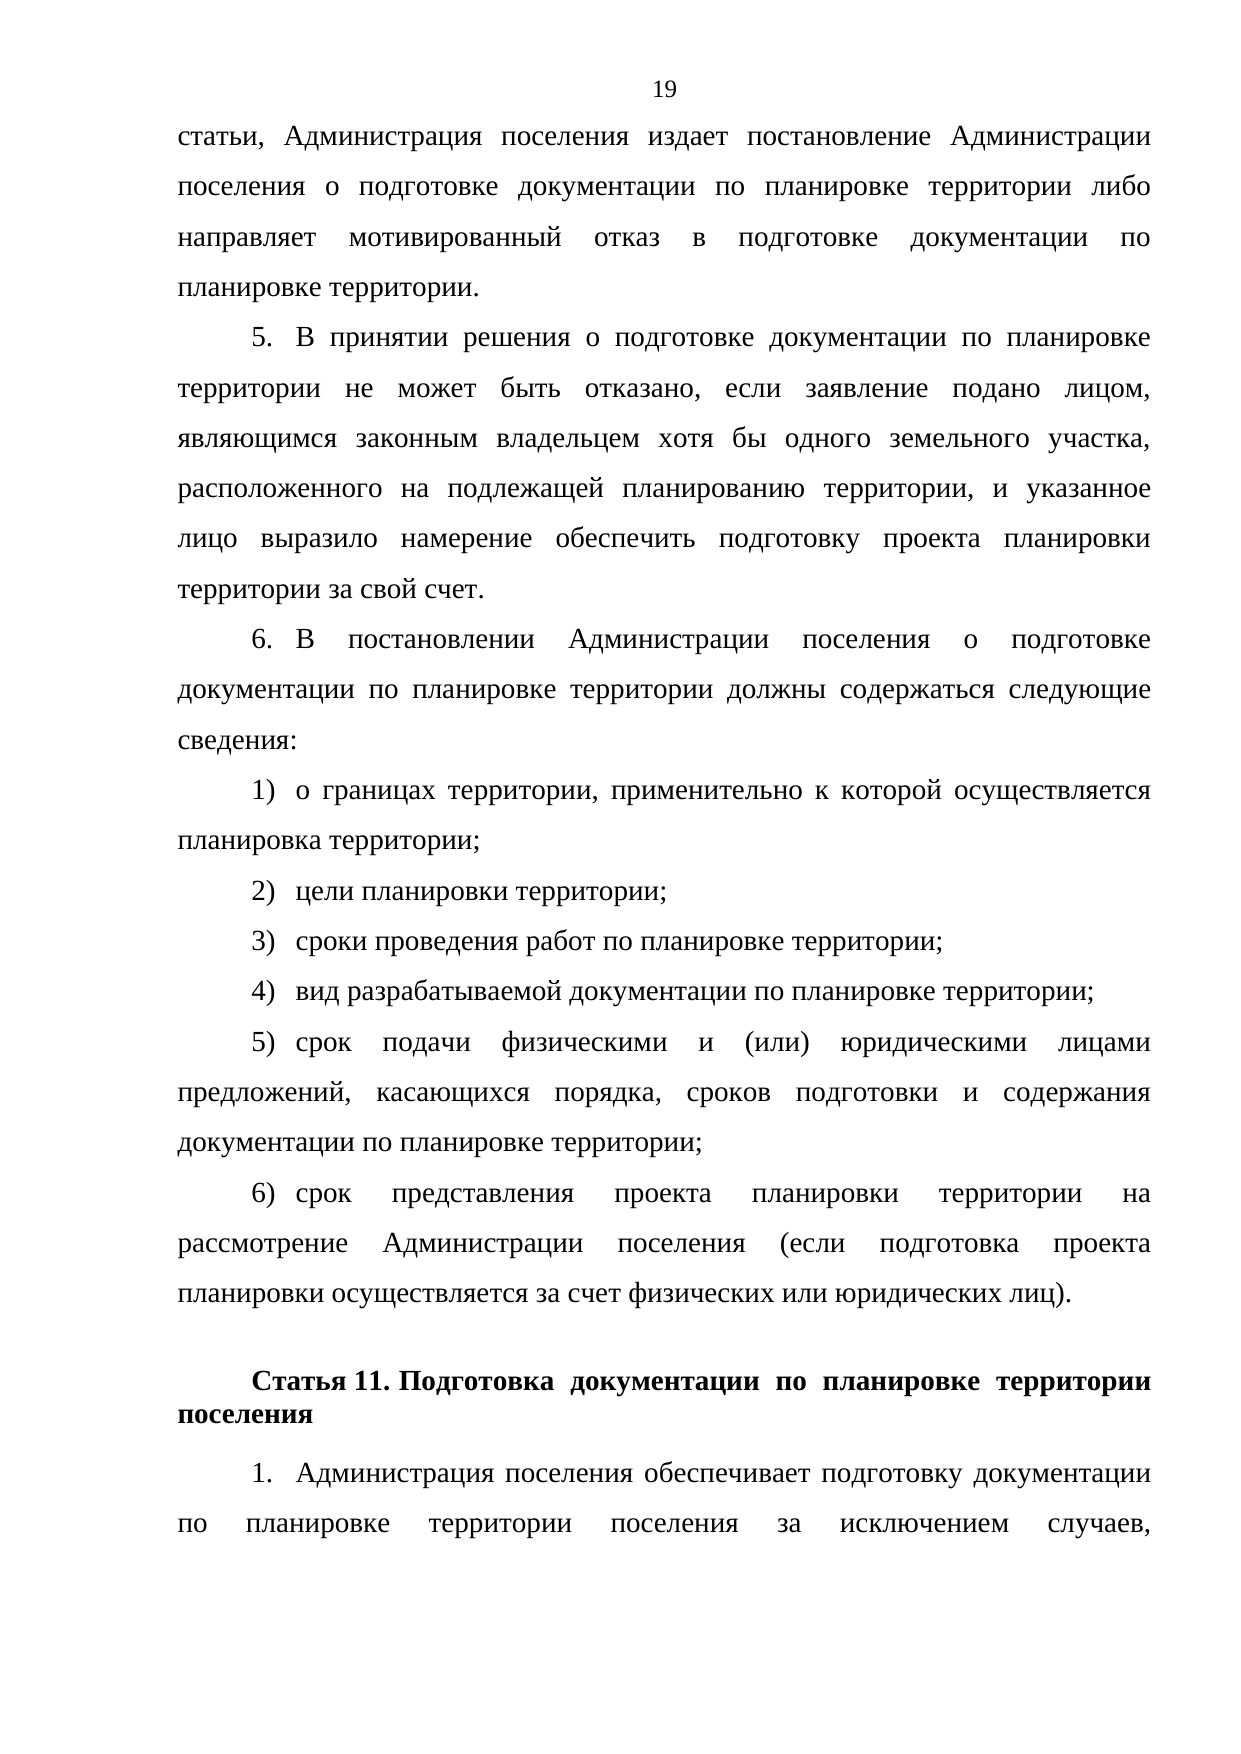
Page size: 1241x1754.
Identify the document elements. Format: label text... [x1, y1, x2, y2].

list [177, 1455, 1152, 1539]
list вид разрабатываемой документации по планировке территории; [177, 973, 1152, 1007]
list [177, 118, 1152, 303]
list срок представления проекта планировки территории на рассмотрение Администрации поселения (если подготовка проекта планировки осуществляется за счет физических или юридических лиц). [177, 1175, 1152, 1309]
list Подготовка документации по планировке территории поселения [177, 1363, 1152, 1430]
list цели планировки территории; [177, 873, 1152, 906]
list о границах территории, применительно к которой осуществляется планировка территории; [177, 772, 1152, 856]
list сроки проведения работ по планировке территории; [177, 923, 1152, 957]
list срок подачи физическими и (или) юридическими лицами предложений, касающихся порядка, сроков подготовки и содержания документации по планировке территории; [177, 1024, 1152, 1158]
list В принятии решения о подготовке документации по планировке территории не может быть отказано, если заявление подано лицом, являющимся законным владельцем хотя бы одного земельного участка, расположенного на подлежащей планированию территории, и указанное лицо выразило намерение обеспечить подготовку проекта планировки территории за свой счет. [177, 319, 1152, 604]
list В постановлении Администрации поселения о подготовке документации по планировке территории должны содержаться следующие сведения: [177, 621, 1152, 755]
